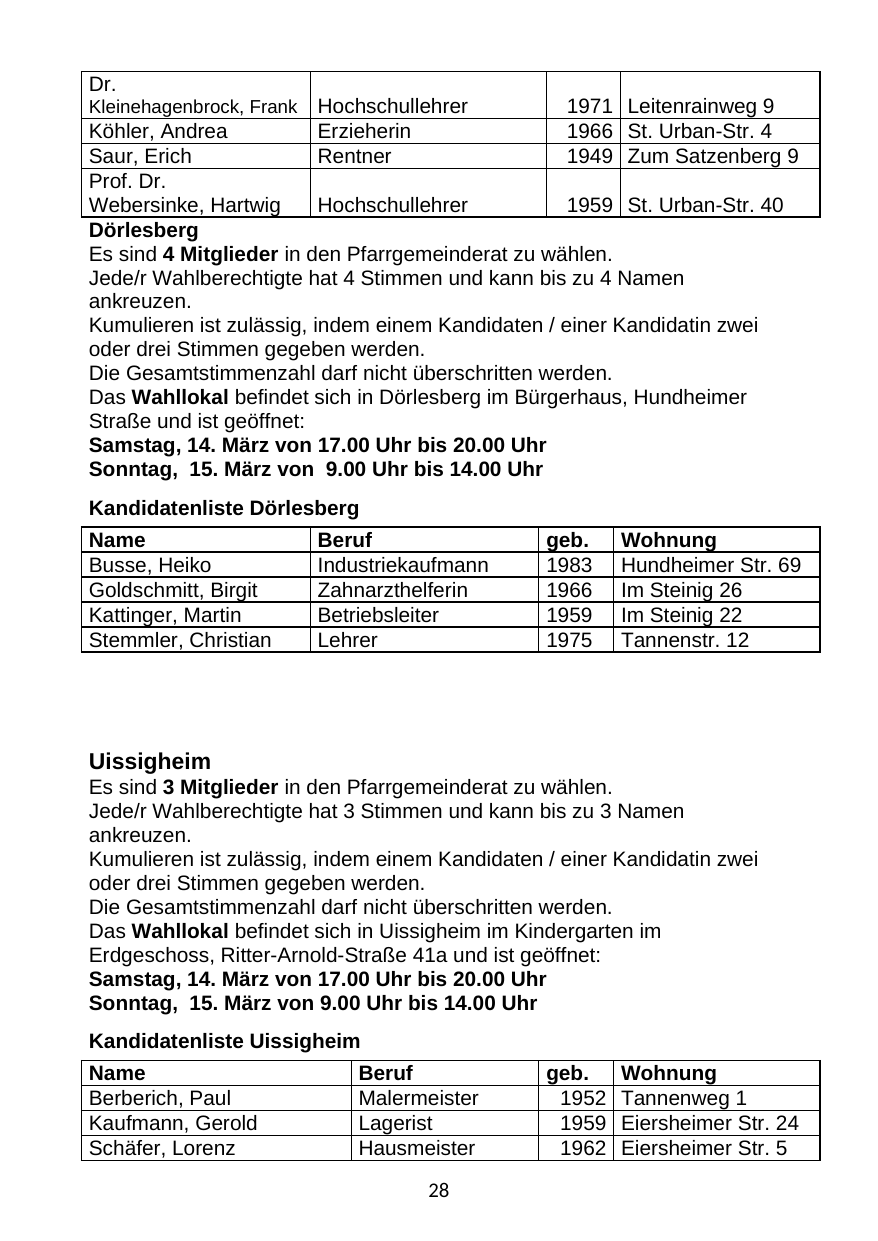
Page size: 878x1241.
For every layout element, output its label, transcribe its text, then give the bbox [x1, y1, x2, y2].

table_cell 1959 [539, 1111, 613, 1135]
table_cell Prof. Dr. Webersinke, Hartwig [82, 169, 310, 216]
table_cell Im Steinig 26 [614, 578, 819, 601]
table_cell St. Urban-Str. 40 [621, 169, 819, 216]
table_header Beruf [352, 1061, 538, 1085]
text Jede/r Wahlberechtigte hat 4 Stimmen und kann bis zu 4 Namen ankreuzen. [89, 265, 788, 313]
table_cell Hochschullehrer [311, 169, 546, 216]
table_cell 1949 [547, 144, 620, 167]
text Das Wahllokal befindet sich in Uissigheim im Kindergarten im Erdgeschoss, Ritter-Arnold-Straße 41a und ist geöffnet: [89, 918, 788, 966]
table_cell Stemmler, Christian [82, 628, 310, 651]
table_cell Goldschmitt, Birgit [82, 578, 310, 601]
table_cell Dr. Kleinehagenbrock, Frank [82, 72, 310, 117]
table_cell 1959 [539, 603, 613, 626]
table_cell Erzieherin [311, 119, 546, 142]
text Uissigheim [89, 748, 788, 775]
table_cell 1952 [539, 1086, 613, 1110]
table_cell Im Steinig 22 [614, 603, 819, 626]
table_header geb. [539, 528, 613, 551]
table_header Wohnung [614, 528, 819, 551]
table_cell 1962 [539, 1136, 613, 1160]
text Samstag, 14. März von 17.00 Uhr bis 20.00 Uhr [89, 433, 788, 457]
text Kandidatenliste Uissigheim [89, 1029, 788, 1053]
table_cell Betriebsleiter [311, 603, 538, 626]
text Sonntag, 15. März von 9.00 Uhr bis 14.00 Uhr [89, 990, 788, 1014]
table_cell St. Urban-Str. 4 [621, 119, 819, 142]
table_cell Berberich, Paul [82, 1086, 351, 1110]
text Kumulieren ist zulässig, indem einem Kandidaten / einer Kandidatin zwei oder drei Stimmen gegeben werden. [89, 313, 788, 361]
table_cell 1983 [539, 553, 613, 576]
table_cell Hundheimer Str. 69 [614, 553, 819, 576]
text Sonntag, 15. März von 9.00 Uhr bis 14.00 Uhr [89, 457, 788, 481]
text Es sind 4 Mitglieder in den Pfarrgemeinderat zu wählen. [89, 241, 788, 265]
table_cell 1959 [547, 169, 620, 216]
table_cell Industriekaufmann [311, 553, 538, 576]
table_header Wohnung [614, 1061, 819, 1085]
table_cell Lehrer [311, 628, 538, 651]
text Die Gesamtstimmenzahl darf nicht überschritten werden. [89, 894, 788, 918]
text Kandidatenliste Dörlesberg [89, 495, 788, 519]
table_cell 1966 [547, 119, 620, 142]
table_cell Busse, Heiko [82, 553, 310, 576]
text Kumulieren ist zulässig, indem einem Kandidaten / einer Kandidatin zwei oder drei Stimmen gegeben werden. [89, 847, 788, 894]
table_cell Eiersheimer Str. 24 [614, 1111, 819, 1135]
text Das Wahllokal befindet sich in Dörlesberg im Bürgerhaus, Hundheimer Straße und ist geöffnet: [89, 385, 788, 433]
table_cell 1971 [547, 72, 620, 117]
text Samstag, 14. März von 17.00 Uhr bis 20.00 Uhr [89, 966, 788, 990]
table_cell Malermeister [352, 1086, 538, 1110]
table_cell Zum Satzenberg 9 [621, 144, 819, 167]
table_cell Lagerist [352, 1111, 538, 1135]
table_cell Saur, Erich [82, 144, 310, 167]
text Dörlesberg [89, 218, 788, 241]
table_header Name [82, 528, 310, 551]
table_cell Tannenweg 1 [614, 1086, 819, 1110]
table_cell Rentner [311, 144, 546, 167]
table_header geb. [539, 1061, 613, 1085]
table_header Name [82, 1061, 351, 1085]
table_header Beruf [311, 528, 538, 551]
table_cell 1966 [539, 578, 613, 601]
table_cell Hochschullehrer [311, 72, 546, 117]
table_cell Schäfer, Lorenz [82, 1136, 351, 1160]
table_cell Zahnarzthelferin [311, 578, 538, 601]
text Es sind 3 Mitglieder in den Pfarrgemeinderat zu wählen. [89, 775, 788, 799]
text Die Gesamtstimmenzahl darf nicht überschritten werden. [89, 361, 788, 385]
table_cell Eiersheimer Str. 5 [614, 1136, 819, 1160]
table_cell Leitenrainweg 9 [621, 72, 819, 117]
table_cell Köhler, Andrea [82, 119, 310, 142]
table_cell Hausmeister [352, 1136, 538, 1160]
text Jede/r Wahlberechtigte hat 3 Stimmen und kann bis zu 3 Namen ankreuzen. [89, 799, 788, 847]
table_cell Kattinger, Martin [82, 603, 310, 626]
table_cell Kaufmann, Gerold [82, 1111, 351, 1135]
table_cell 1975 [539, 628, 613, 651]
table_cell Tannenstr. 12 [614, 628, 819, 651]
